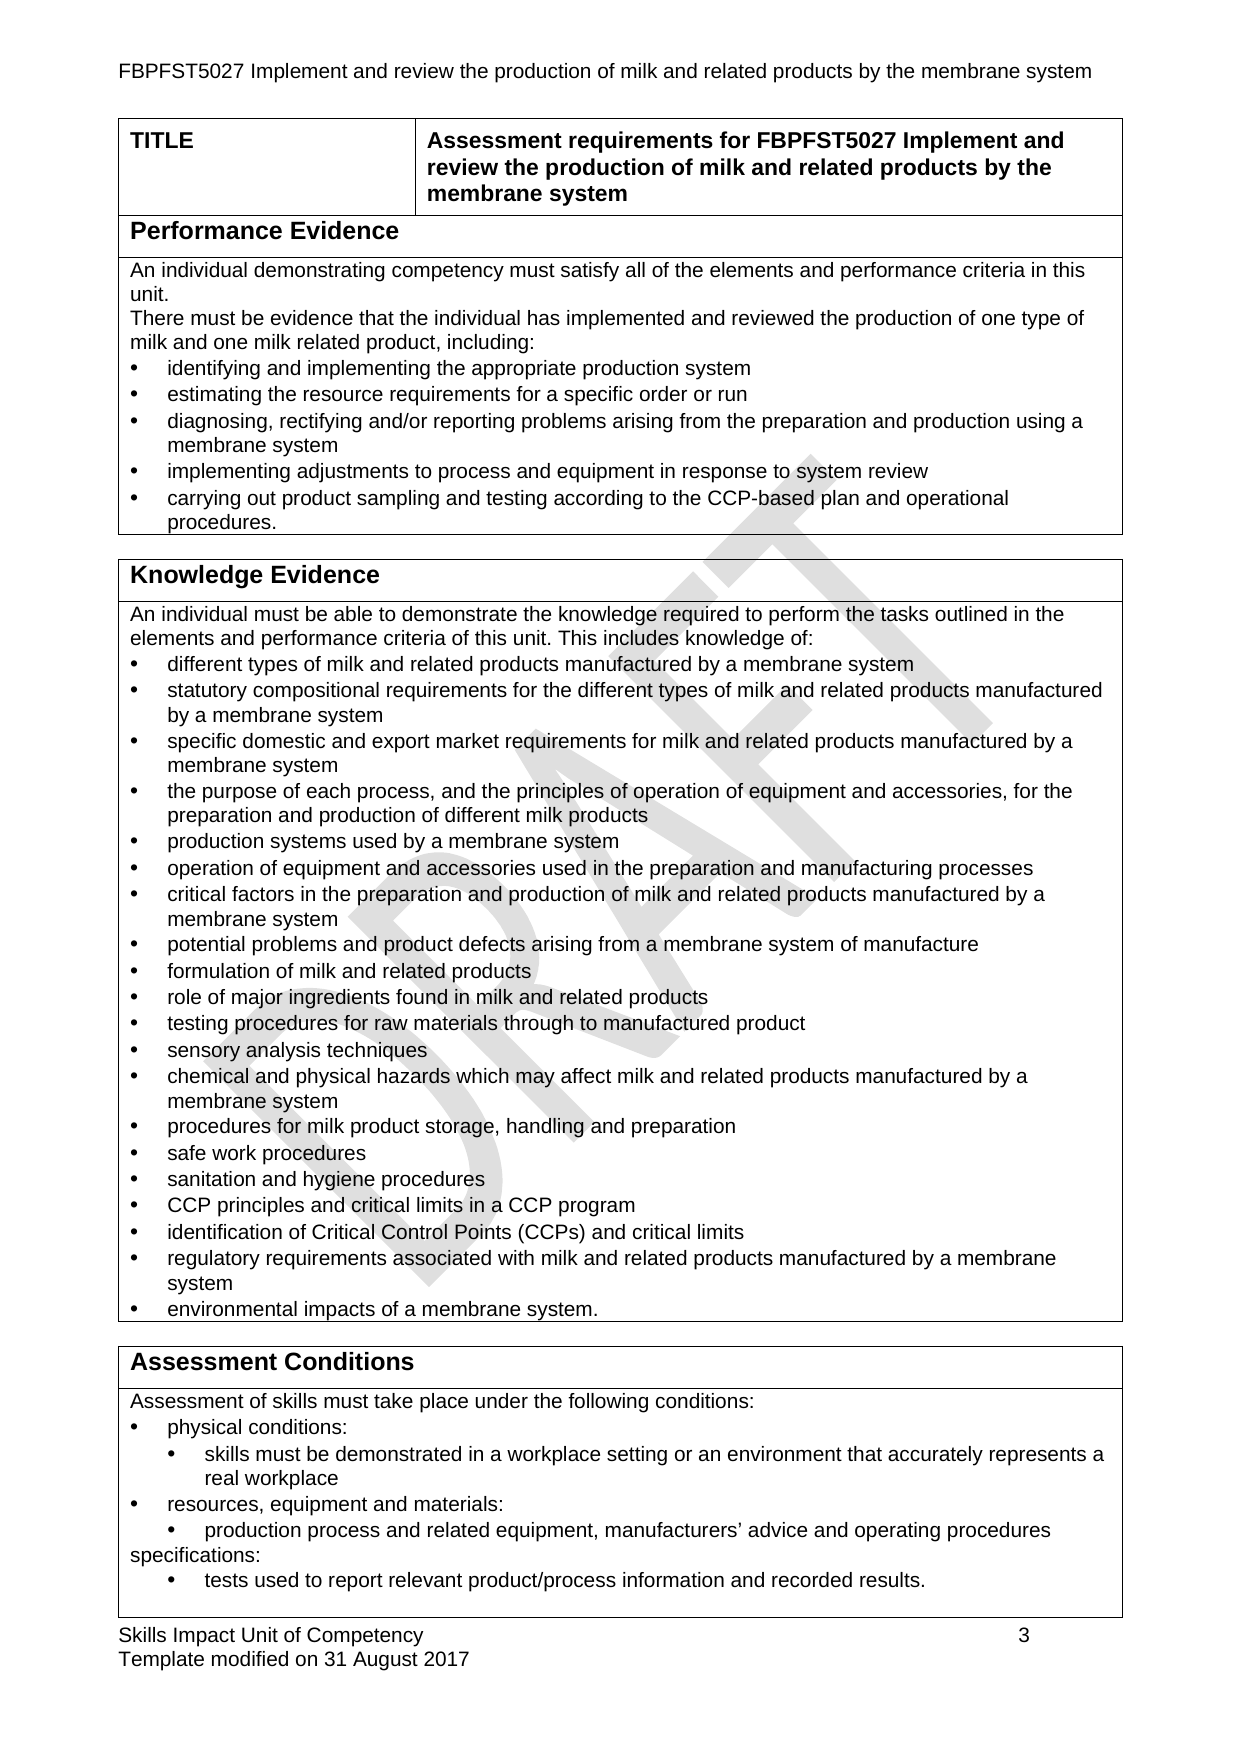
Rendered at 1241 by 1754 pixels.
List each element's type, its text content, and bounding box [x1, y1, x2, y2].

table_header Assessment Conditions [119, 1347, 1122, 1388]
table_header TITLE [119, 119, 415, 215]
table_cell An individual must be able to demonstrate the knowledge required to perform the tasks outlined in the elements and performance criteria of this unit. This includes knowledge of: different types of milk and related products manufactured by a membrane system statutory compositional requirements for the different types of milk and related products manufactured by a membrane system specific domestic and export market requirements for milk and related products manufactured by a membrane system the purpose of each process, and the principles of operation of equipment and accessories, for the preparation and production of different milk products production systems used by a membrane system operation of equipment and accessories used in the preparation and manufacturing processes critical factors in the preparation and production of milk and related products manufactured by a membrane system potential problems and product defects arising from a membrane system of manufacture formulation of milk and related products role of major ingredients found in milk and related products testing procedures for raw materials through to manufactured product sensory analysis techniques chemical and physical hazards which may affect milk and related products manufactured by a membrane system procedures for milk product storage, handling and preparation safe work procedures sanitation and hygiene procedures CCP principles and critical limits in a CCP program identification of Critical Control Points (CCPs) and critical limits regulatory requirements associated with milk and related products manufactured by a membrane system environmental impacts of a membrane system. [119, 602, 1122, 1321]
table_cell An individual demonstrating competency must satisfy all of the elements and performance criteria in this unit. There must be evidence that the individual has implemented and reviewed the production of one type of milk and one milk related product, including: identifying and implementing the appropriate production system estimating the resource requirements for a specific order or run diagnosing, rectifying and/or reporting problems arising from the preparation and production using a membrane system implementing adjustments to process and equipment in response to system review carrying out product sampling and testing according to the CCP-based plan and operational procedures. [119, 258, 1122, 534]
table_header Assessment requirements for FBPFST5027 Implement and review the production of milk and related products by the membrane system [416, 119, 1122, 215]
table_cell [119, 1389, 1122, 1617]
table_header Knowledge Evidence [119, 560, 1122, 601]
table_cell Performance Evidence [119, 216, 1122, 257]
